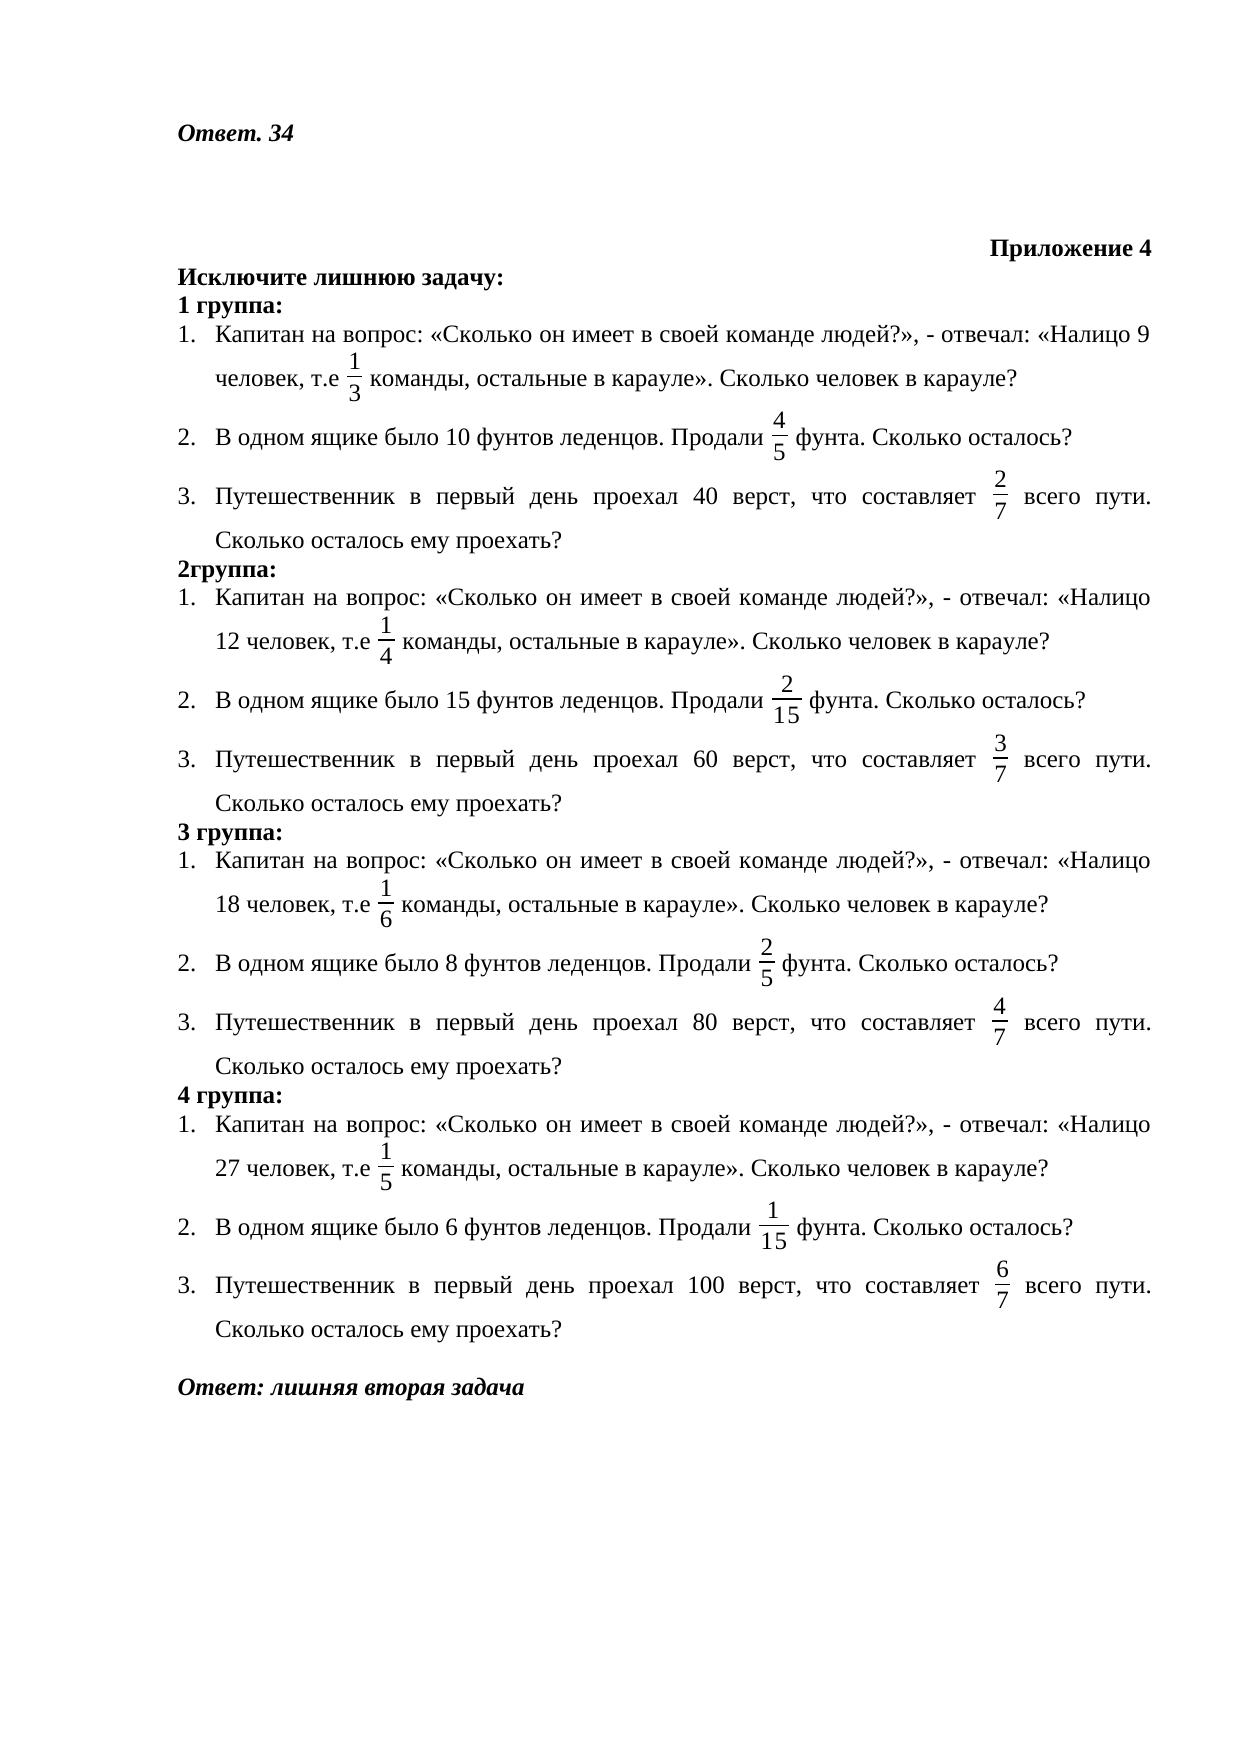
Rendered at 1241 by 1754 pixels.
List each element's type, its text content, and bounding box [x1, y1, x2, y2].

list Путешественник в первый день проехал 100 верст, что составляет всего пути. Сколько осталось ему проехать? [177, 1255, 1152, 1343]
list В одном ящике было 8 фунтов леденцов. Продали фунта. Сколько осталось? [177, 933, 1152, 992]
text 3 группа: [177, 817, 1152, 846]
list Путешественник в первый день проехал 60 верст, что составляет всего пути. Сколько осталось ему проехать? [177, 729, 1152, 817]
text Ответ: лишняя вторая задача [177, 1372, 1152, 1401]
text Ответ. 34 [177, 118, 1152, 147]
list Капитан на вопрос: «Сколько он имеет в своей команде людей?», - отвечал: «Налицо 9 человек, т.е команды, остальные в карауле». Сколько человек в карауле? [177, 319, 1152, 407]
text 4 группа: [177, 1080, 1152, 1109]
list Капитан на вопрос: «Сколько он имеет в своей команде людей?», - отвечал: «Налицо 12 человек, т.е команды, остальные в карауле». Сколько человек в карауле? [177, 582, 1152, 670]
list Капитан на вопрос: «Сколько он имеет в своей команде людей?», - отвечал: «Налицо 27 человек, т.е команды, остальные в карауле». Сколько человек в карауле? [177, 1109, 1152, 1196]
text Исключите лишнюю задачу: [177, 262, 1152, 291]
list Путешественник в первый день проехал 40 верст, что составляет всего пути. Сколько осталось ему проехать? [177, 466, 1152, 554]
list В одном ящике было 10 фунтов леденцов. Продали фунта. Сколько осталось? [177, 407, 1152, 466]
list Путешественник в первый день проехал 80 верст, что составляет всего пути. Сколько осталось ему проехать? [177, 992, 1152, 1080]
list В одном ящике было 6 фунтов леденцов. Продали фунта. Сколько осталось? [177, 1196, 1152, 1255]
text Приложение 4 [177, 233, 1152, 262]
text 1 группа: [177, 291, 1152, 319]
list Капитан на вопрос: «Сколько он имеет в своей команде людей?», - отвечал: «Налицо 18 человек, т.е команды, остальные в карауле». Сколько человек в карауле? [177, 846, 1152, 933]
text 2группа: [177, 554, 1152, 582]
list В одном ящике было 15 фунтов леденцов. Продали фунта. Сколько осталось? [177, 670, 1152, 729]
